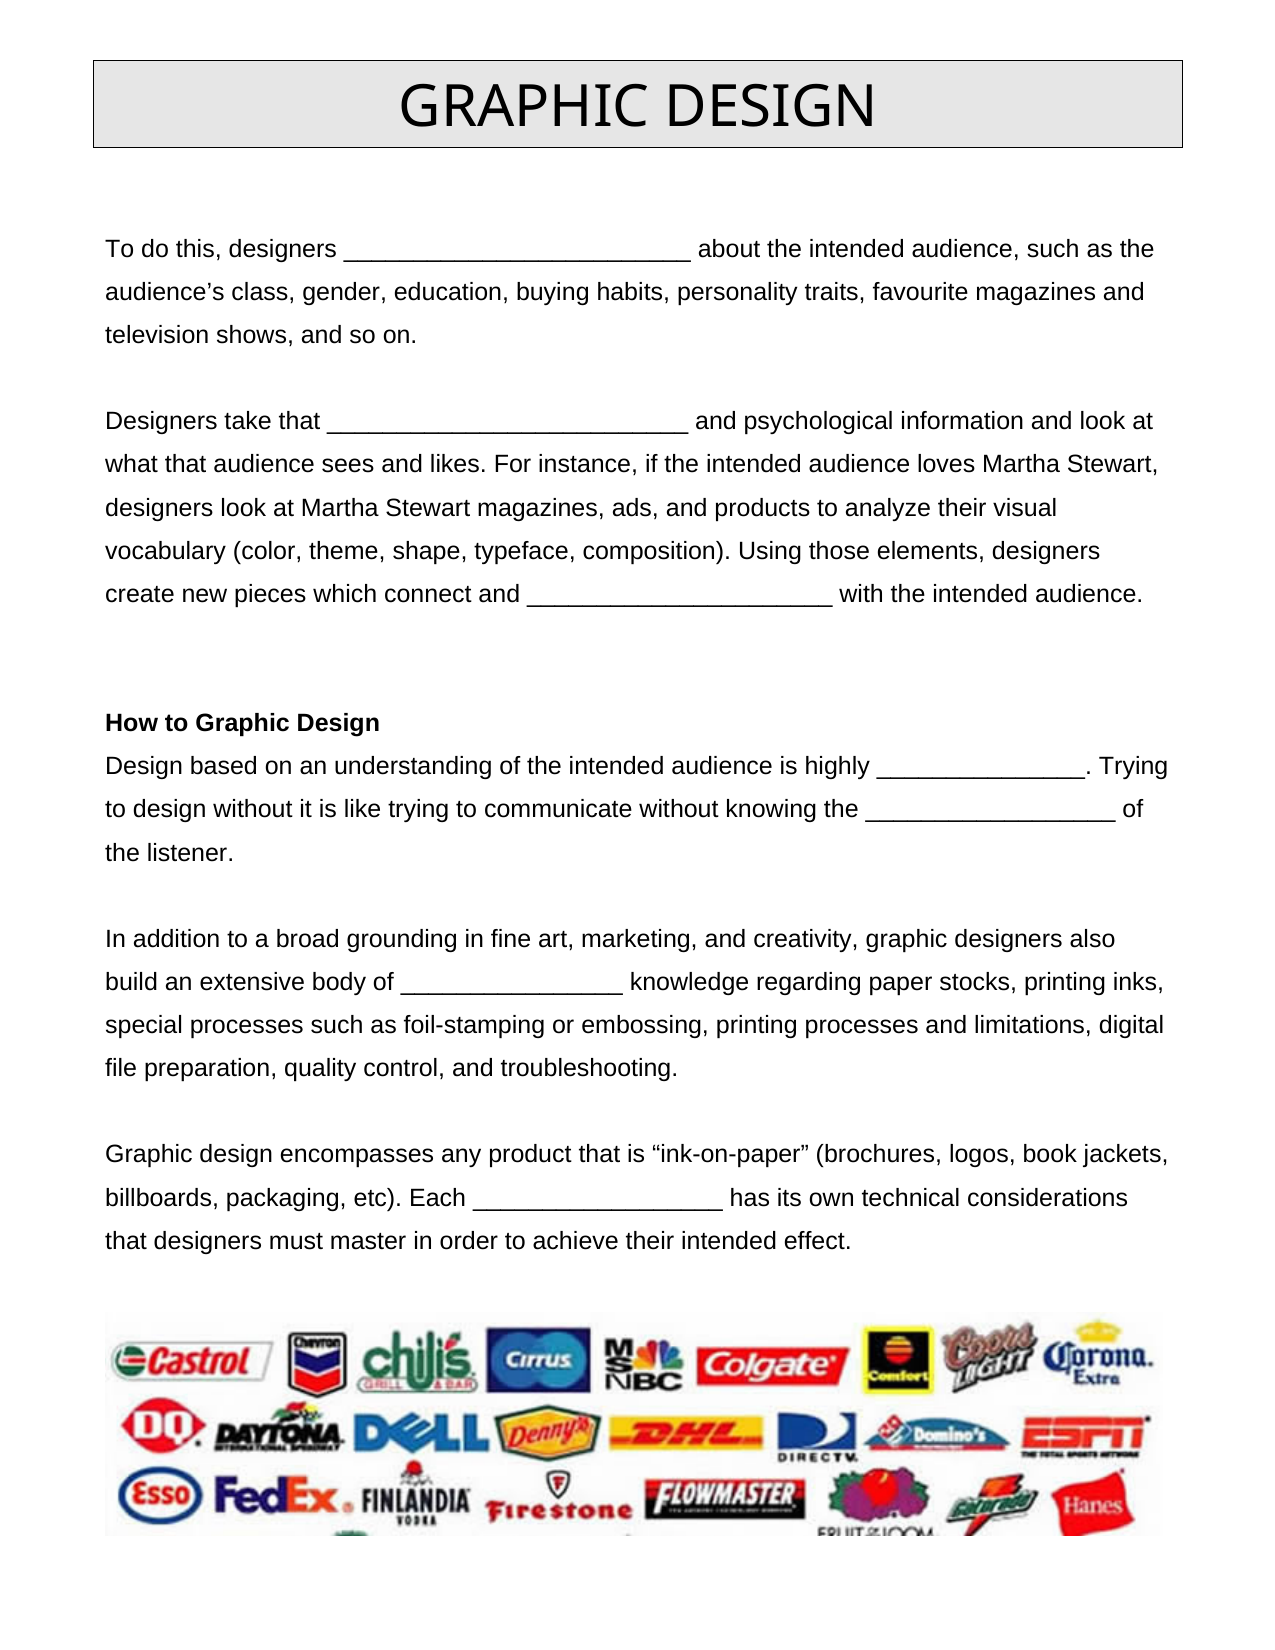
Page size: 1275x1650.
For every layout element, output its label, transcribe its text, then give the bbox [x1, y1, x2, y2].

picture [105, 1312, 1164, 1536]
text Graphic design encompasses any product that is “ink-on-paper” (brochures, logos, book jackets, billboards, packaging, etc). Each __________________ has its own technical considerations that designers must master in order to achieve their intended effect. [105, 1139, 1170, 1254]
text In addition to a broad grounding in fine art, marketing, and creativity, graphic designers also build an extensive body of ________________ knowledge regarding paper stocks, printing inks, special processes such as foil-stamping or embossing, printing processes and limitations, digital file preparation, quality control, and troubleshooting. [105, 924, 1170, 1082]
text To do this, designers _________________________ about the intended audience, such as the audience’s class, gender, education, buying habits, personality traits, favourite magazines and television shows, and so on. [105, 234, 1170, 349]
text How to Graphic Design [105, 622, 1170, 737]
text Designers take that __________________________ and psychological information and look at what that audience sees and likes. For instance, if the intended audience loves Martha Stewart, designers look at Martha Stewart magazines, ads, and products to analyze their visual vocabulary (color, theme, shape, typeface, composition). Using those elements, designers create new pieces which connect and ______________________ with the intended audience. [105, 406, 1170, 608]
table_header GRAPHIC DESIGN [94, 61, 1182, 147]
text Design based on an understanding of the intended audience is highly _______________. Trying to design without it is like trying to communicate without knowing the __________________ of the listener. [105, 751, 1170, 866]
